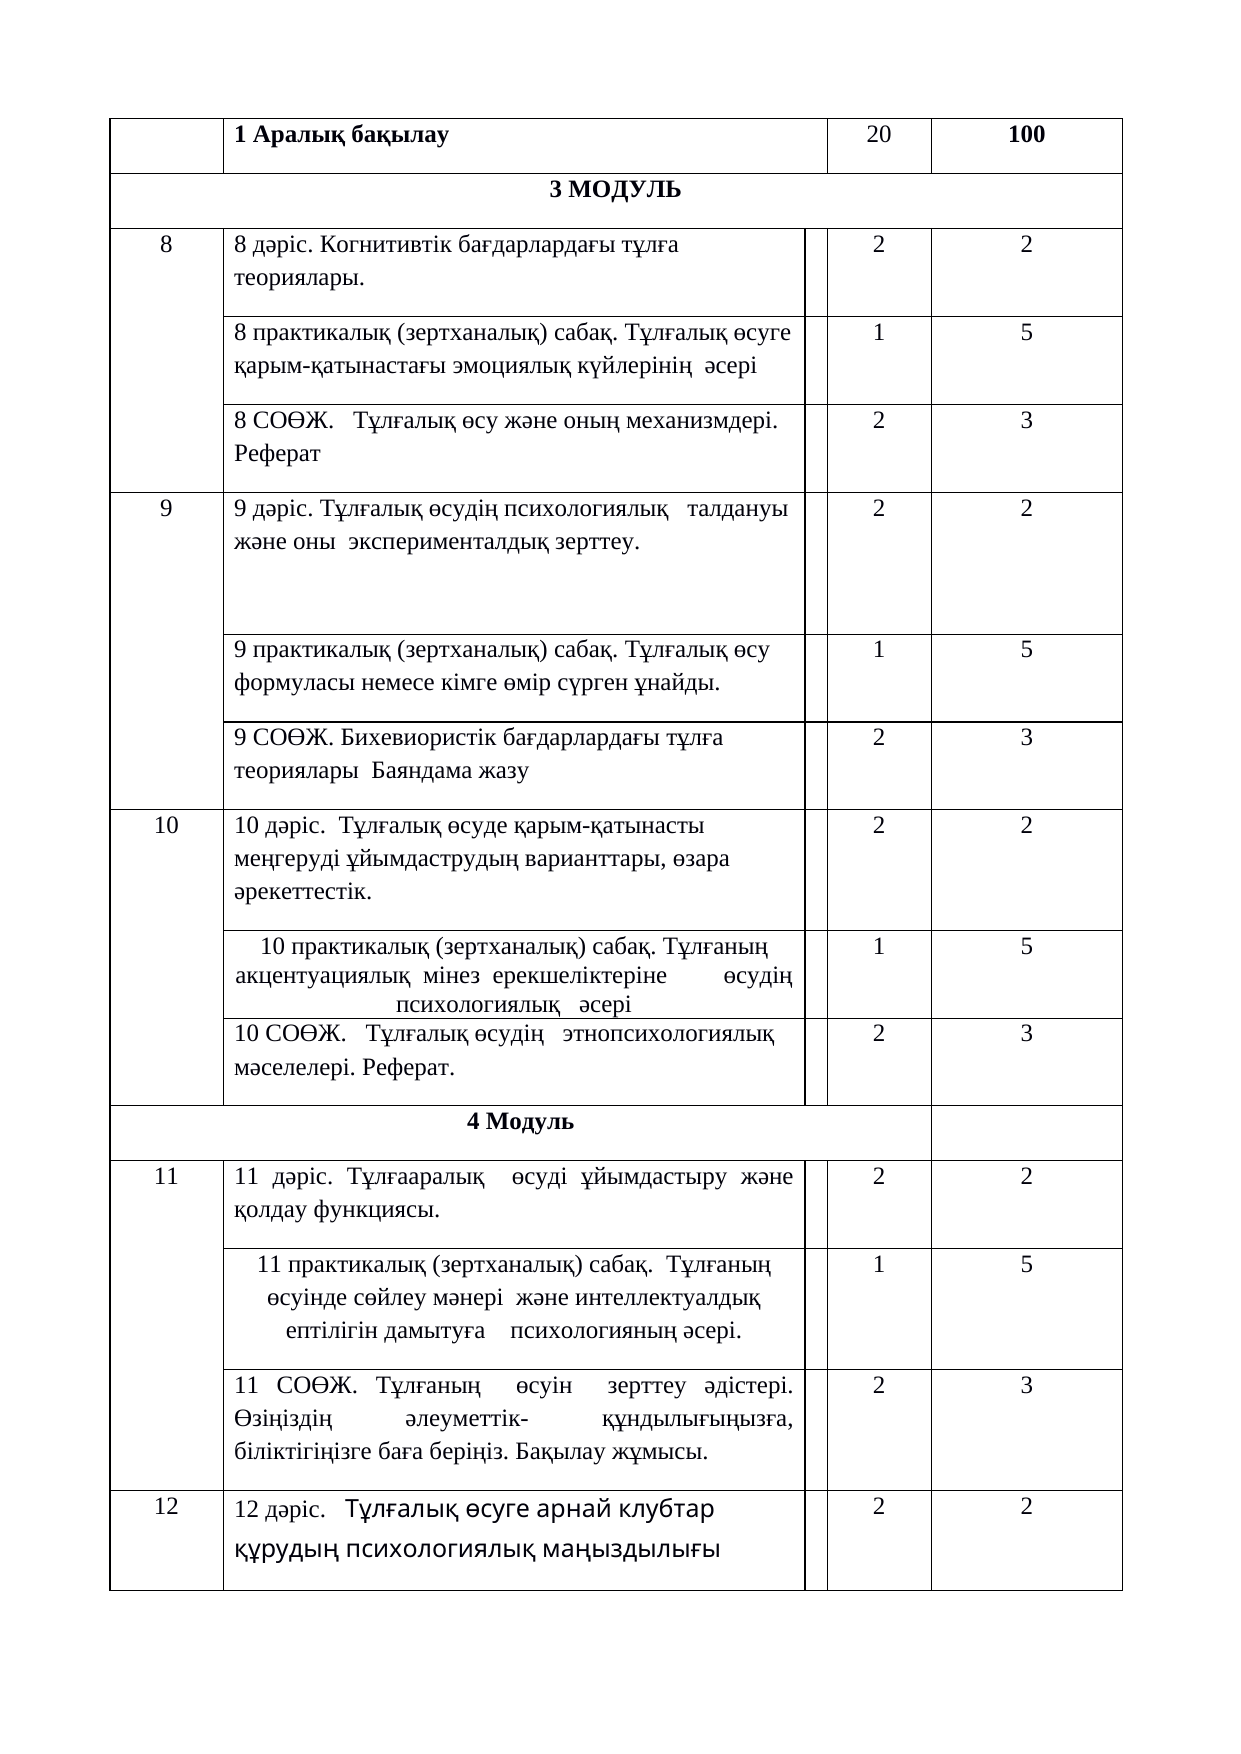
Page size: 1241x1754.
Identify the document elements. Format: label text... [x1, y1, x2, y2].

table_cell 5 [932, 317, 1122, 404]
table_cell [806, 1370, 827, 1490]
table_cell 3 [932, 1019, 1122, 1105]
table_cell 11 СОӨЖ. Тұлғаның өсуін зерттеу әдістері. Өзіңіздің әлеуметтік- құндылығыңызға, біліктігіңізге баға беріңіз. Бақылау жұмысы. [224, 1370, 804, 1490]
table_cell 2 [828, 405, 931, 492]
table_cell 2 [828, 1491, 931, 1589]
table_cell 3 [932, 1370, 1122, 1490]
table_cell 11 практикалық (зертханалық) сабақ. Тұлғаның өсуінде сөйлеу мәнері және интеллектуалдық ептілігін дамытуға психологияның әсері. [224, 1249, 804, 1369]
table_cell 3 [932, 723, 1122, 809]
table_cell 9 СОӨЖ. Бихевиористік бағдарлардағы тұлға теориялары Баяндама жазу [224, 723, 804, 809]
table_cell 3 Модуль [111, 174, 1122, 228]
table_cell [806, 1161, 827, 1248]
table_cell 2 [828, 493, 931, 633]
table_cell 11 дәріс. Тұлғааралық өсуді ұйымдастыру және қолдау функциясы. [224, 1161, 804, 1248]
table_cell 3 [932, 405, 1122, 492]
table_cell 9 дәріс. Тұлғалық өсудің психологиялық талдануы және оны эксперименталдық зерттеу. [224, 493, 804, 633]
table_cell 2 [828, 1370, 931, 1490]
table_cell 11 [111, 1161, 223, 1490]
table_cell 2 [828, 723, 931, 809]
table_cell 8 [111, 229, 223, 492]
table_cell 8 СОӨЖ. Тұлғалық өсу және оның механизмдері. Реферат [224, 405, 804, 492]
table_cell [806, 493, 827, 633]
table_cell 2 [932, 1161, 1122, 1248]
table_cell 5 [932, 931, 1122, 1017]
table_cell 10 практикалық (зертханалық) сабақ. Тұлғаның акцентуациялық мінез ерекшеліктеріне өсудің психологиялық әсері [224, 931, 804, 1017]
table_cell 5 [932, 1249, 1122, 1369]
table_cell 2 [932, 493, 1122, 633]
table_cell 1 [828, 635, 931, 721]
table_cell 8 дәріс. Когнитивтік бағдарлардағы тұлға теориялары. [224, 229, 804, 316]
table_cell [806, 635, 827, 721]
table_cell [806, 723, 827, 809]
table_cell 2 [932, 229, 1122, 316]
table_cell [806, 931, 827, 1017]
table_cell 1 [828, 1249, 931, 1369]
table_cell [806, 810, 827, 930]
table_cell [806, 1019, 827, 1105]
table_cell 8 практикалық (зертханалық) сабақ. Тұлғалық өсуге қарым-қатынастағы эмоциялық күйлерінің әсері [224, 317, 804, 404]
table_cell 1 Аралық бақылау [224, 119, 827, 173]
table_cell [932, 1106, 1122, 1160]
table_cell [806, 317, 827, 404]
table_cell 2 [932, 1491, 1122, 1589]
table_cell [806, 405, 827, 492]
table_cell 10 дәріс. Тұлғалық өсуде қарым-қатынасты меңгеруді ұйымдаструдың варианттары, өзара әрекеттестік. [224, 810, 804, 930]
table_cell 100 [932, 119, 1122, 173]
table_cell [806, 1249, 827, 1369]
table_cell [806, 229, 827, 316]
table_cell 2 [932, 810, 1122, 930]
table_cell 4 Модуль [111, 1106, 931, 1160]
table_cell 10 [111, 810, 223, 1105]
table_cell 1 [828, 317, 931, 404]
table_cell [806, 1491, 827, 1589]
table_cell 2 [828, 810, 931, 930]
table_cell 2 [828, 1161, 931, 1248]
table_cell 2 [828, 1019, 931, 1105]
table_cell 12 дәріс. Тұлғалық өсуге арнай клубтар құрудың психологиялық маңыздылығы [224, 1491, 804, 1589]
table_cell 20 [828, 119, 931, 173]
table_cell 2 [828, 229, 931, 316]
table_cell 12 [111, 1491, 223, 1589]
table_cell 9 [111, 493, 223, 809]
table_cell 5 [932, 635, 1122, 721]
table_cell 10 СОӨЖ. Тұлғалық өсудің этнопсихологиялық мәселелері. Реферат. [224, 1019, 804, 1105]
table_cell 9 практикалық (зертханалық) сабақ. Тұлғалық өсу формуласы немесе кімге өмір сүрген ұнайды. [224, 635, 804, 721]
table_cell 1 [828, 931, 931, 1017]
